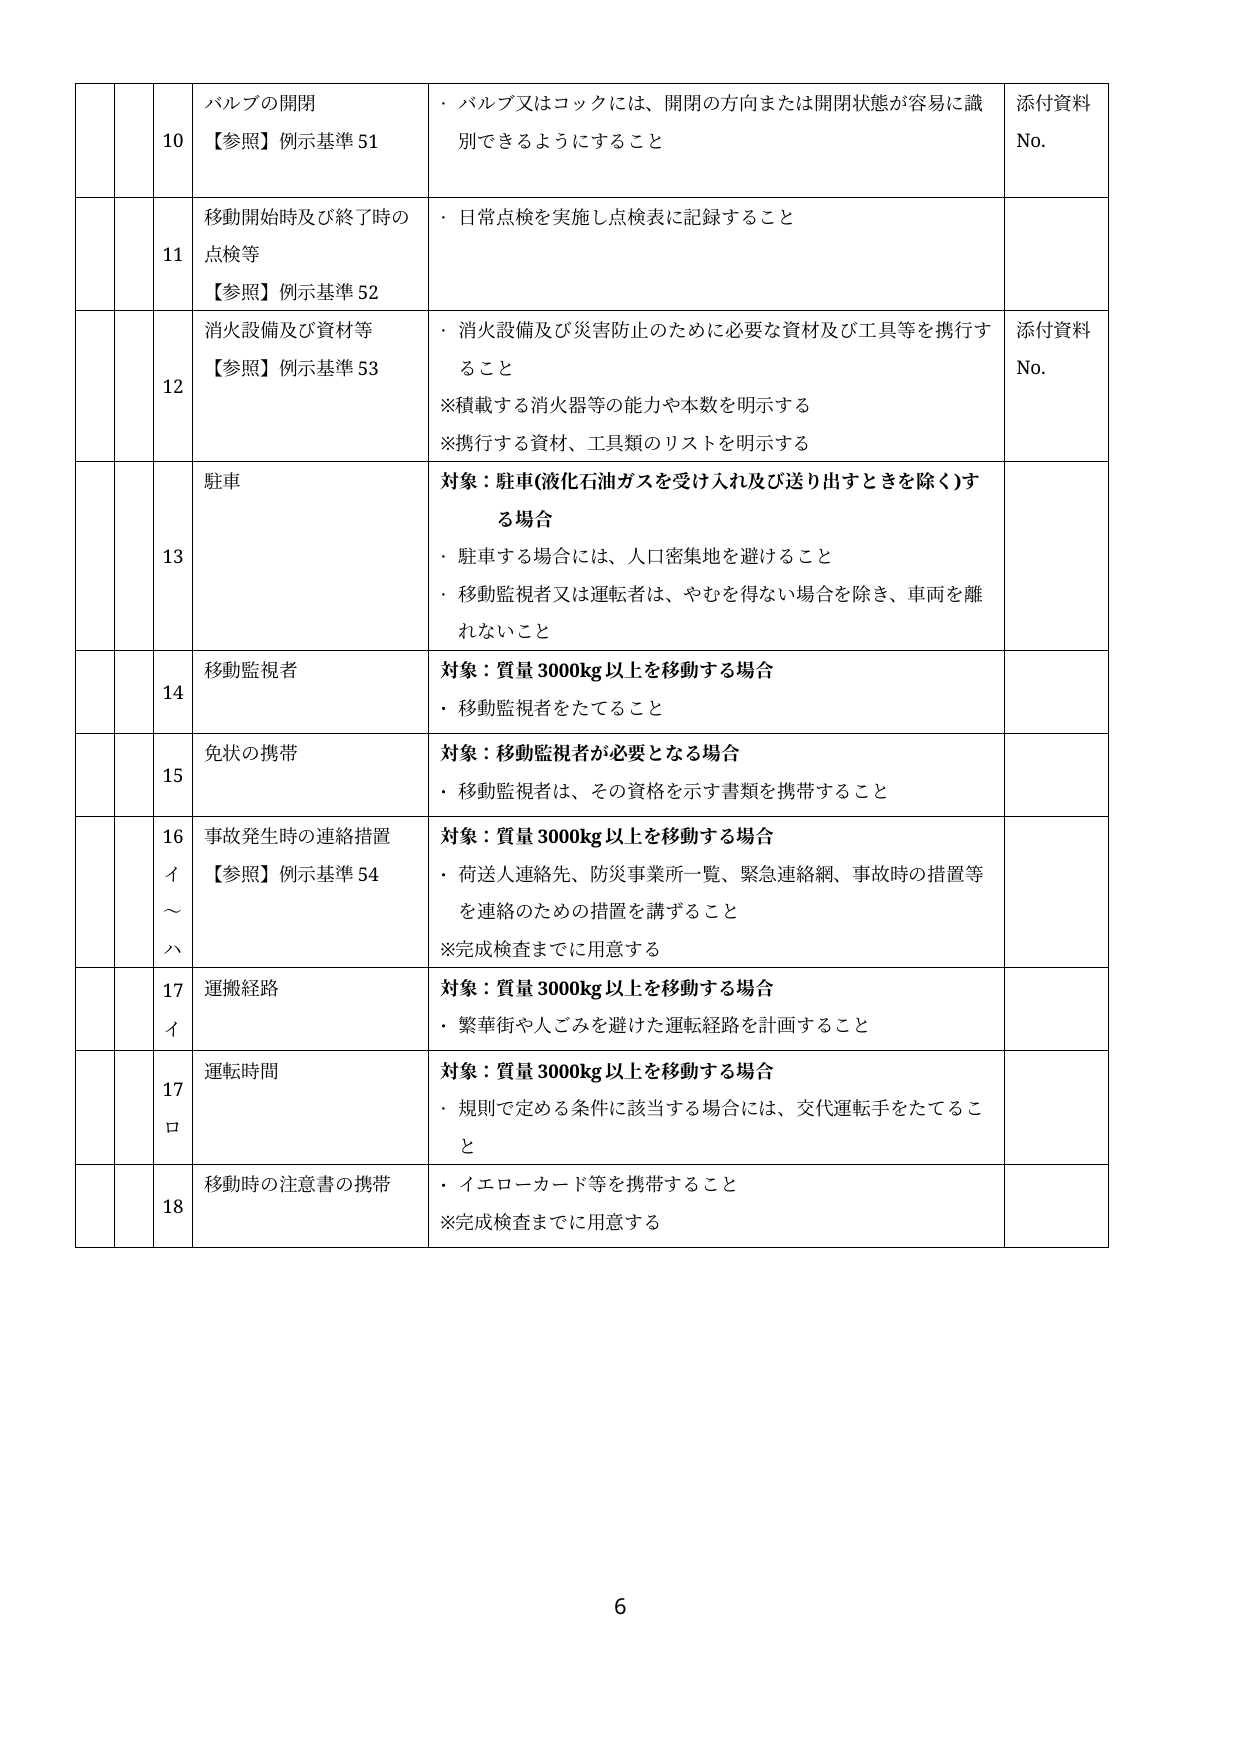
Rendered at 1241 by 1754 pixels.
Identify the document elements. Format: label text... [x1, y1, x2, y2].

table_cell 16 イ ～ ハ [154, 817, 192, 967]
table_cell 対象：質量3000kg以上を移動する場合 規則で定める条件に該当する場合には、交代運転手をたてること [429, 1051, 1004, 1164]
table_cell [76, 198, 114, 310]
table_cell [76, 462, 114, 650]
table_cell [1005, 817, 1108, 967]
table_cell 消火設備及び資材等 【参照】例示基準53 [193, 311, 428, 461]
table_cell [1005, 1051, 1108, 1164]
table_cell バルブの開閉 【参照】例示基準51 [193, 84, 428, 197]
table_cell 移動時の注意書の携帯 [193, 1165, 428, 1247]
table_cell 対象：質量3000kg以上を移動する場合 移動監視者をたてること [429, 651, 1004, 733]
table_cell 運搬経路 [193, 968, 428, 1050]
table_cell バルブ又はコックには、開閉の方向または開閉状態が容易に識別できるようにすること [429, 84, 1004, 197]
table_cell [76, 817, 114, 967]
table_cell [76, 1051, 114, 1164]
table_cell 13 [154, 462, 192, 650]
table_cell 移動監視者 [193, 651, 428, 733]
table_cell 添付資料 No. [1005, 84, 1108, 197]
table_cell 15 [154, 734, 192, 816]
table_cell [115, 968, 153, 1050]
table_cell [115, 651, 153, 733]
table_cell 事故発生時の連絡措置 【参照】例示基準54 [193, 817, 428, 967]
table_cell 18 [154, 1165, 192, 1247]
table_cell 運転時間 [193, 1051, 428, 1164]
table_cell イエローカード等を携帯すること ※完成検査までに用意する [429, 1165, 1004, 1247]
table_cell [76, 84, 114, 197]
table_cell 対象：駐車(液化石油ガスを受け入れ及び送り出すときを除く)する場合 駐車する場合には、人口密集地を避けること 移動監視者又は運転者は、やむを得ない場合を除き、車両を離れないこと [429, 462, 1004, 650]
table_cell [76, 651, 114, 733]
table_cell [1005, 1165, 1108, 1247]
table_cell 添付資料 No. [1005, 311, 1108, 461]
table_cell 17 ロ [154, 1051, 192, 1164]
table_cell [115, 84, 153, 197]
table_cell [115, 817, 153, 967]
table_cell [76, 1165, 114, 1247]
table_cell [115, 311, 153, 461]
table_cell [76, 734, 114, 816]
table_cell 12 [154, 311, 192, 461]
table_cell 10 [154, 84, 192, 197]
table_cell 14 [154, 651, 192, 733]
table_cell [115, 462, 153, 650]
table_cell 17 イ [154, 968, 192, 1050]
table_cell [1005, 734, 1108, 816]
table_cell 対象：質量3000kg以上を移動する場合 繁華街や人ごみを避けた運転経路を計画すること [429, 968, 1004, 1050]
table_cell 11 [154, 198, 192, 310]
table_cell 対象：移動監視者が必要となる場合 移動監視者は、その資格を示す書類を携帯すること [429, 734, 1004, 816]
table_cell [1005, 968, 1108, 1050]
table_cell 日常点検を実施し点検表に記録すること [429, 198, 1004, 310]
table_cell 駐車 [193, 462, 428, 650]
table_cell [1005, 651, 1108, 733]
table_cell [115, 1051, 153, 1164]
table_cell [76, 968, 114, 1050]
table_cell [115, 734, 153, 816]
table_cell 移動開始時及び終了時の点検等 【参照】例示基準52 [193, 198, 428, 310]
table_cell 対象：質量3000kg以上を移動する場合 荷送人連絡先、防災事業所一覧、緊急連絡網、事故時の措置等を連絡のための措置を講ずること ※完成検査までに用意する [429, 817, 1004, 967]
table_cell [1005, 198, 1108, 310]
table_cell [76, 311, 114, 461]
table_cell 免状の携帯 [193, 734, 428, 816]
table_cell [115, 198, 153, 310]
table_cell [1005, 462, 1108, 650]
table_cell [115, 1165, 153, 1247]
table_cell 消火設備及び災害防止のために必要な資材及び工具等を携行すること ※積載する消火器等の能力や本数を明示する ※携行する資材、工具類のリストを明示する [429, 311, 1004, 461]
